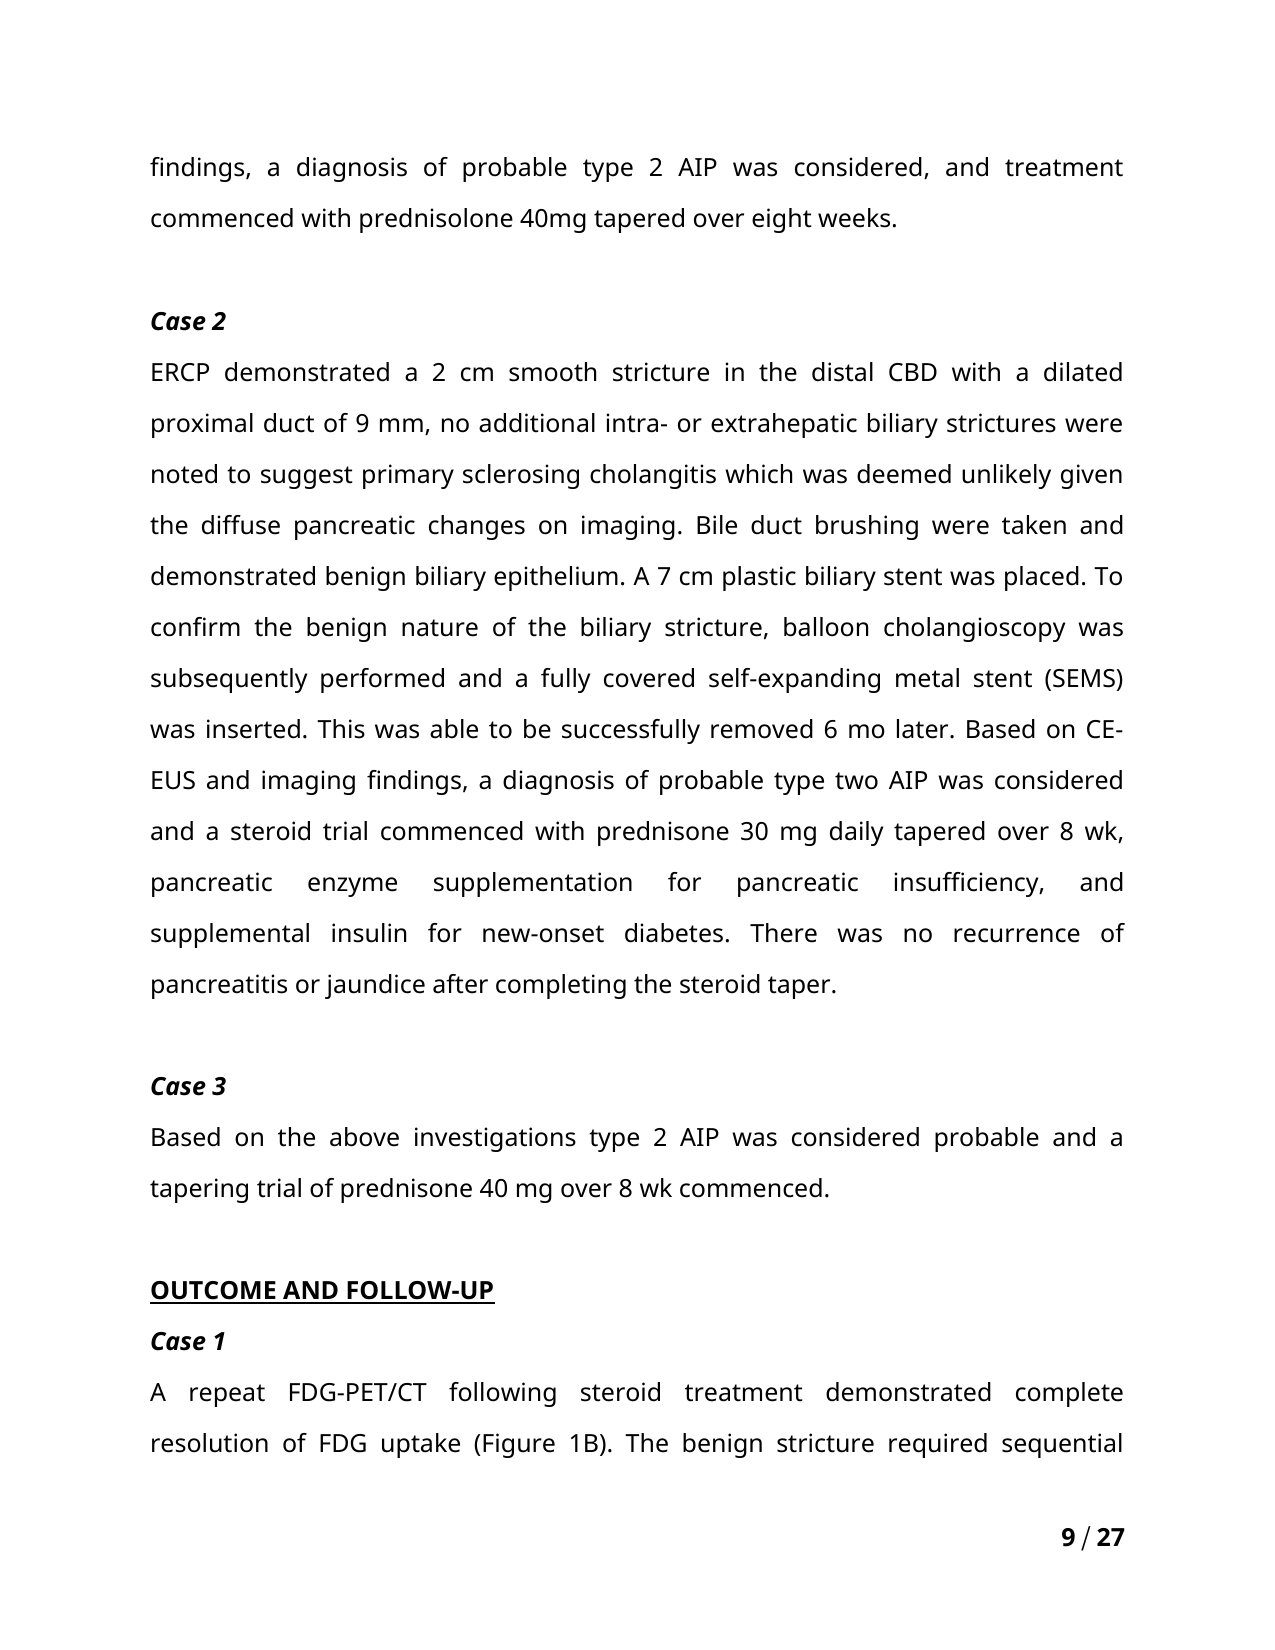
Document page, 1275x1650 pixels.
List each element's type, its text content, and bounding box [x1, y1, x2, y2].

text ERCP demonstrated a 2 cm smooth stricture in the distal CBD with a dilated proximal duct of 9 mm, no additional intra- or extrahepatic biliary strictures were noted to suggest primary sclerosing cholangitis which was deemed unlikely given the diffuse pancreatic changes on imaging. Bile duct brushing were taken and demonstrated benign biliary epithelium. A 7 cm plastic biliary stent was placed. To confirm the benign nature of the biliary stricture, balloon cholangioscopy was subsequently performed and a fully covered self-expanding metal stent (SEMS) was inserted. This was able to be successfully removed 6 mo later. Based on CE-EUS and imaging findings, a diagnosis of probable type two AIP was considered and a steroid trial commenced with prednisone 30 mg daily tapered over 8 wk, pancreatic enzyme supplementation for pancreatic insufficiency, and supplemental insulin for new-onset diabetes. There was no recurrence of pancreatitis or jaundice after completing the steroid taper. [150, 354, 1125, 1001]
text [150, 1375, 1125, 1460]
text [150, 150, 1125, 235]
text OUTCOME AND FOLLOW-UP [150, 1273, 1125, 1307]
text Case 3 [150, 1069, 1125, 1103]
text Based on the above investigations type 2 AIP was considered probable and a tapering trial of prednisone 40 mg over 8 wk commenced. [150, 1120, 1125, 1205]
text Case 1 [150, 1324, 1125, 1358]
text Case 2 [150, 303, 1125, 337]
